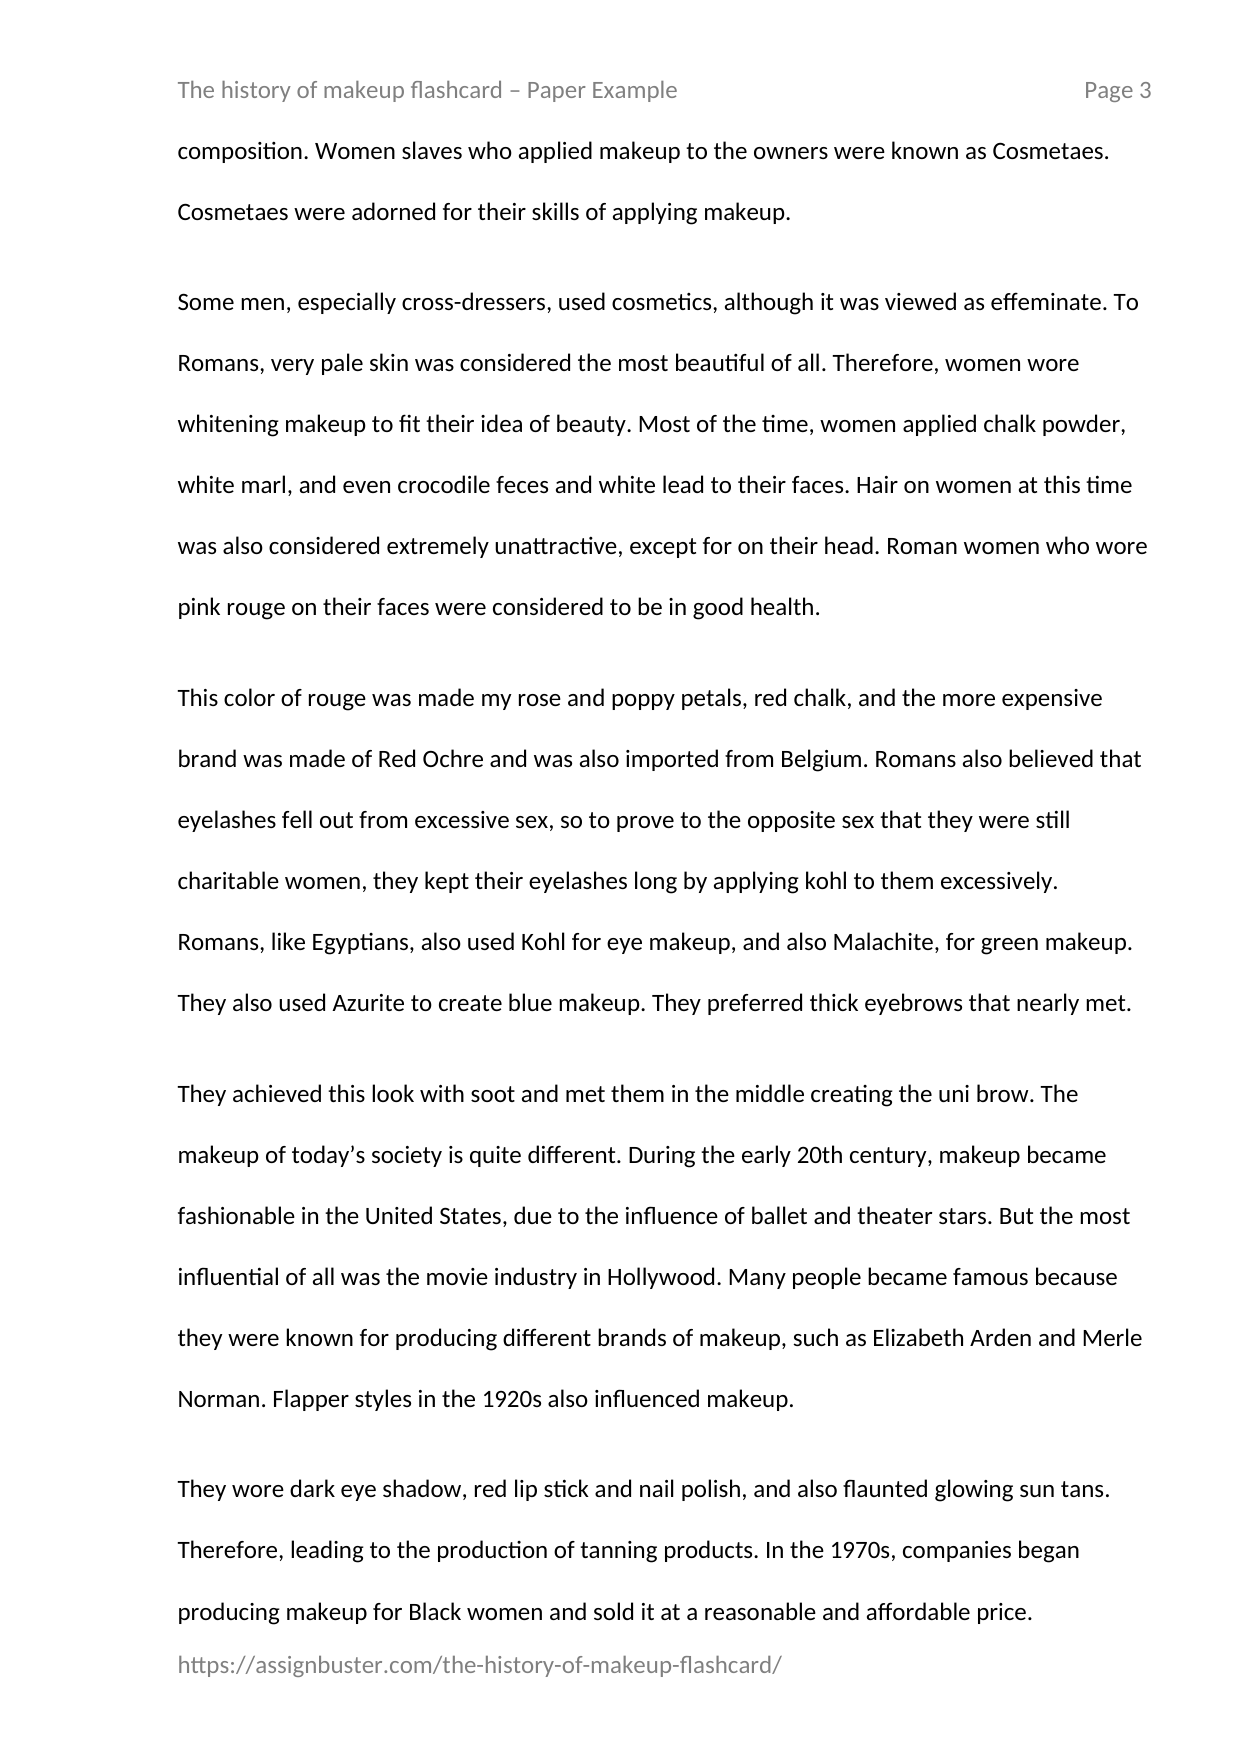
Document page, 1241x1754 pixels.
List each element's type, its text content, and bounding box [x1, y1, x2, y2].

text Some men, especially cross-dressers, used cosmetics, although it was viewed as effeminate. To Romans, very pale skin was considered the most beautiful of all. Therefore, women wore whitening makeup to fit their idea of beauty. Most of the time, women applied chalk powder, white marl, and even crocodile feces and white lead to their faces. Hair on women at this time was also considered extremely unattractive, except for on their head. Roman women who wore pink rouge on their faces were considered to be in good health. [177, 286, 1152, 622]
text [177, 135, 1152, 226]
text This color of rouge was made my rose and poppy petals, red chalk, and the more expensive brand was made of Red Ochre and was also imported from Belgium. Romans also believed that eyelashes fell out from excessive sex, so to prove to the opposite sex that they were still charitable women, they kept their eyelashes long by applying kohl to them excessively. Romans, like Egyptians, also used Kohl for eye makeup, and also Malachite, for green makeup. They also used Azurite to create blue makeup. They preferred thick eyebrows that nearly met. [177, 682, 1152, 1018]
text They achieved this look with soot and met them in the middle creating the uni brow. The makeup of today’s society is quite different. During the early 20th century, makeup became fashionable in the United States, due to the influence of ballet and theater stars. But the most influential of all was the movie industry in Hollywood. Many people became famous because they were known for producing different brands of makeup, such as Elizabeth Arden and Merle Norman. Flapper styles in the 1920s also influenced makeup. [177, 1078, 1152, 1413]
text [177, 1473, 1152, 1626]
